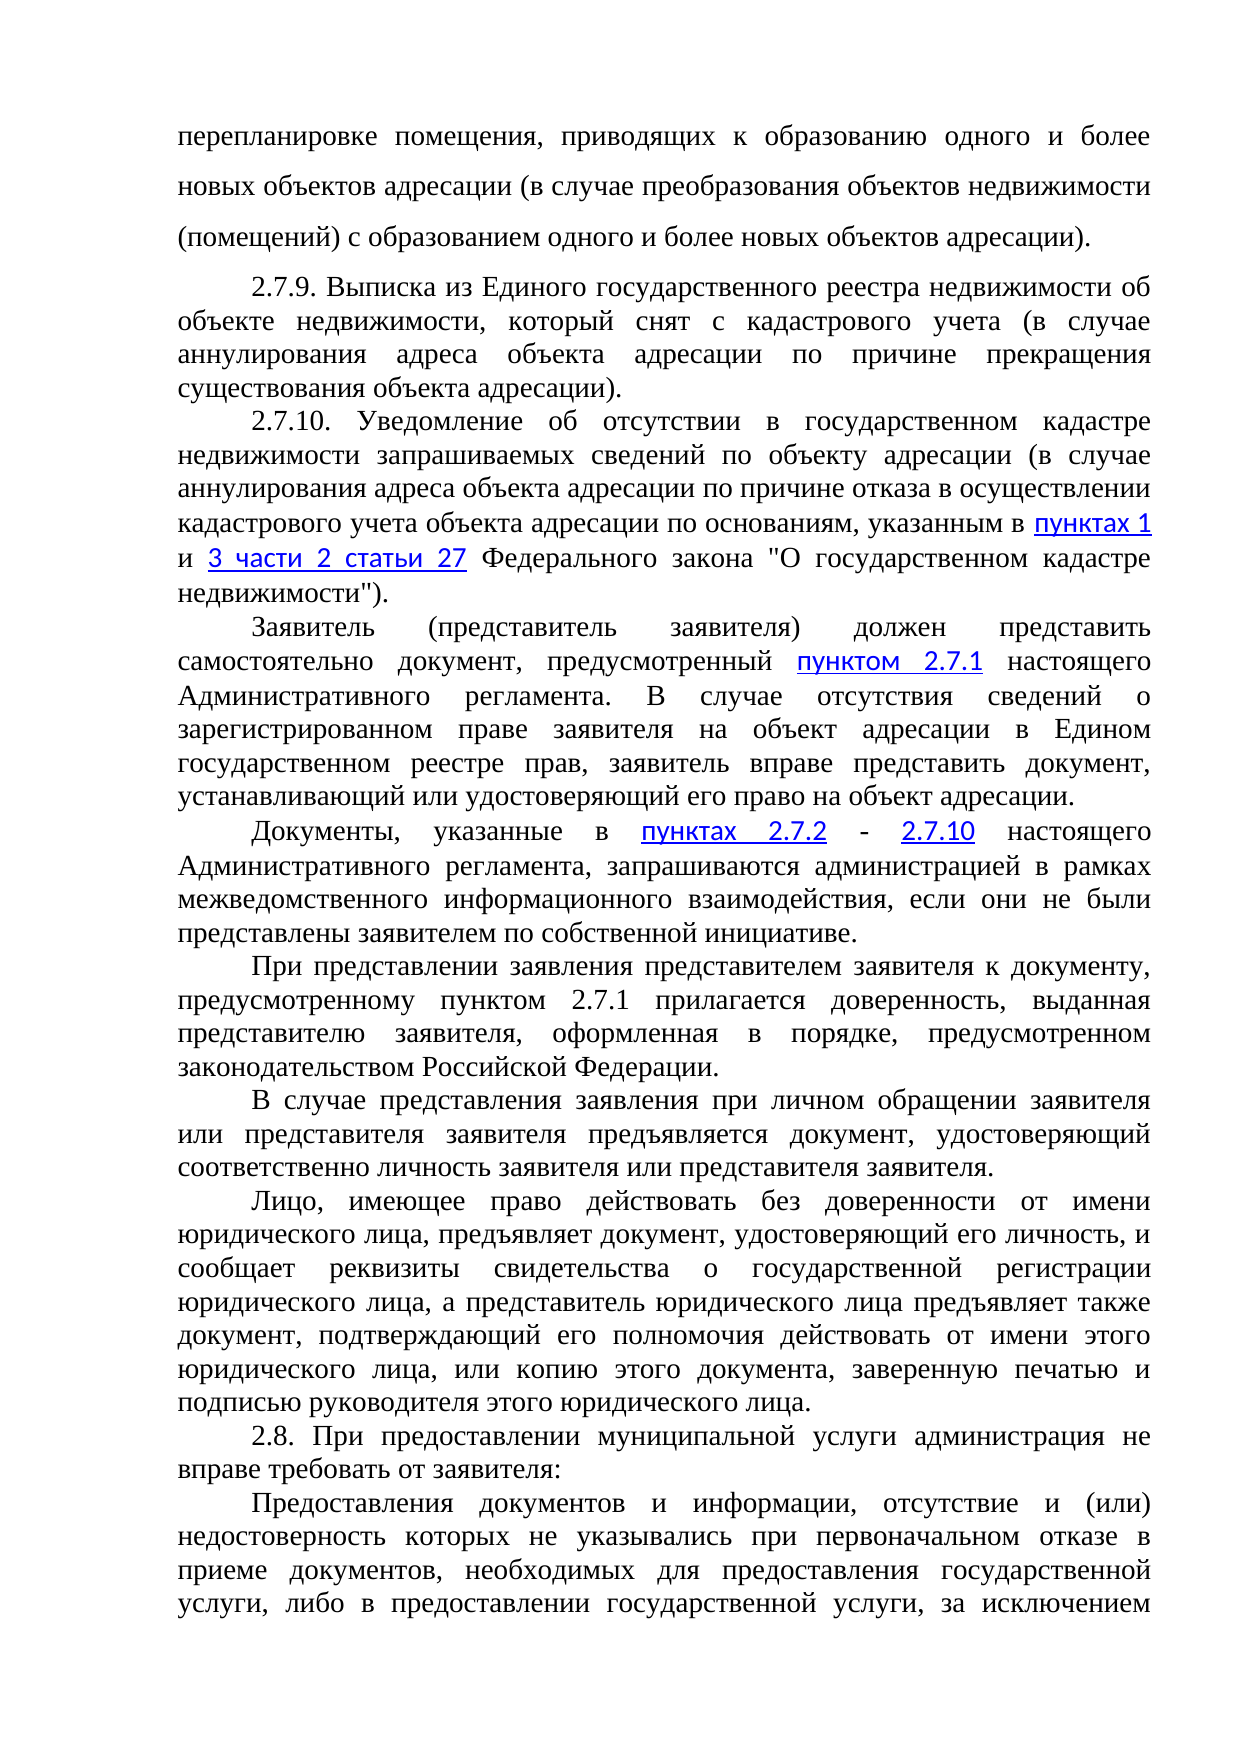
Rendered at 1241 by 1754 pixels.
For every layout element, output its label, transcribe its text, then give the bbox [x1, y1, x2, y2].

text Документы, указанные в пунктах 2.7.2 - 2.7.10 настоящего Административного регламента, запрашиваются администрацией в рамках межведомственного информационного взаимодействия, если они не были представлены заявителем по собственной инициативе. [177, 812, 1152, 948]
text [177, 1485, 1152, 1619]
text 2.7.9. Выписка из Единого государственного реестра недвижимости об объекте недвижимости, который снят с кадастрового учета (в случае аннулирования адреса объекта адресации по причине прекращения существования объекта адресации). [177, 269, 1152, 403]
text В случае представления заявления при личном обращении заявителя или представителя заявителя предъявляется документ, удостоверяющий соответственно личность заявителя или представителя заявителя. [177, 1082, 1152, 1183]
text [177, 118, 1152, 252]
text При представлении заявления представителем заявителя к документу, предусмотренному пунктом 2.7.1 прилагается доверенность, выданная представителю заявителя, оформленная в порядке, предусмотренном законодательством Российской Федерации. [177, 948, 1152, 1082]
text 2.7.10. Уведомление об отсутствии в государственном кадастре недвижимости запрашиваемых сведений по объекту адресации (в случае аннулирования адреса объекта адресации по причине отказа в осуществлении кадастрового учета объекта адресации по основаниям, указанным в пунктах 1 и 3 части 2 статьи 27 Федерального закона "О государственном кадастре недвижимости"). [177, 403, 1152, 609]
text Заявитель (представитель заявителя) должен представить самостоятельно документ, предусмотренный пунктом 2.7.1 настоящего Административного регламента. В случае отсутствия сведений о зарегистрированном праве заявителя на объект адресации в Едином государственном реестре прав, заявитель вправе представить документ, устанавливающий или удостоверяющий его право на объект адресации. [177, 609, 1152, 812]
text Лицо, имеющее право действовать без доверенности от имени юридического лица, предъявляет документ, удостоверяющий его личность, и сообщает реквизиты свидетельства о государственной регистрации юридического лица, а представитель юридического лица предъявляет также документ, подтверждающий его полномочия действовать от имени этого юридического лица, или копию этого документа, заверенную печатью и подписью руководителя этого юридического лица. [177, 1183, 1152, 1418]
text 2.8. При предоставлении муниципальной услуги администрация не вправе требовать от заявителя: [177, 1418, 1152, 1485]
